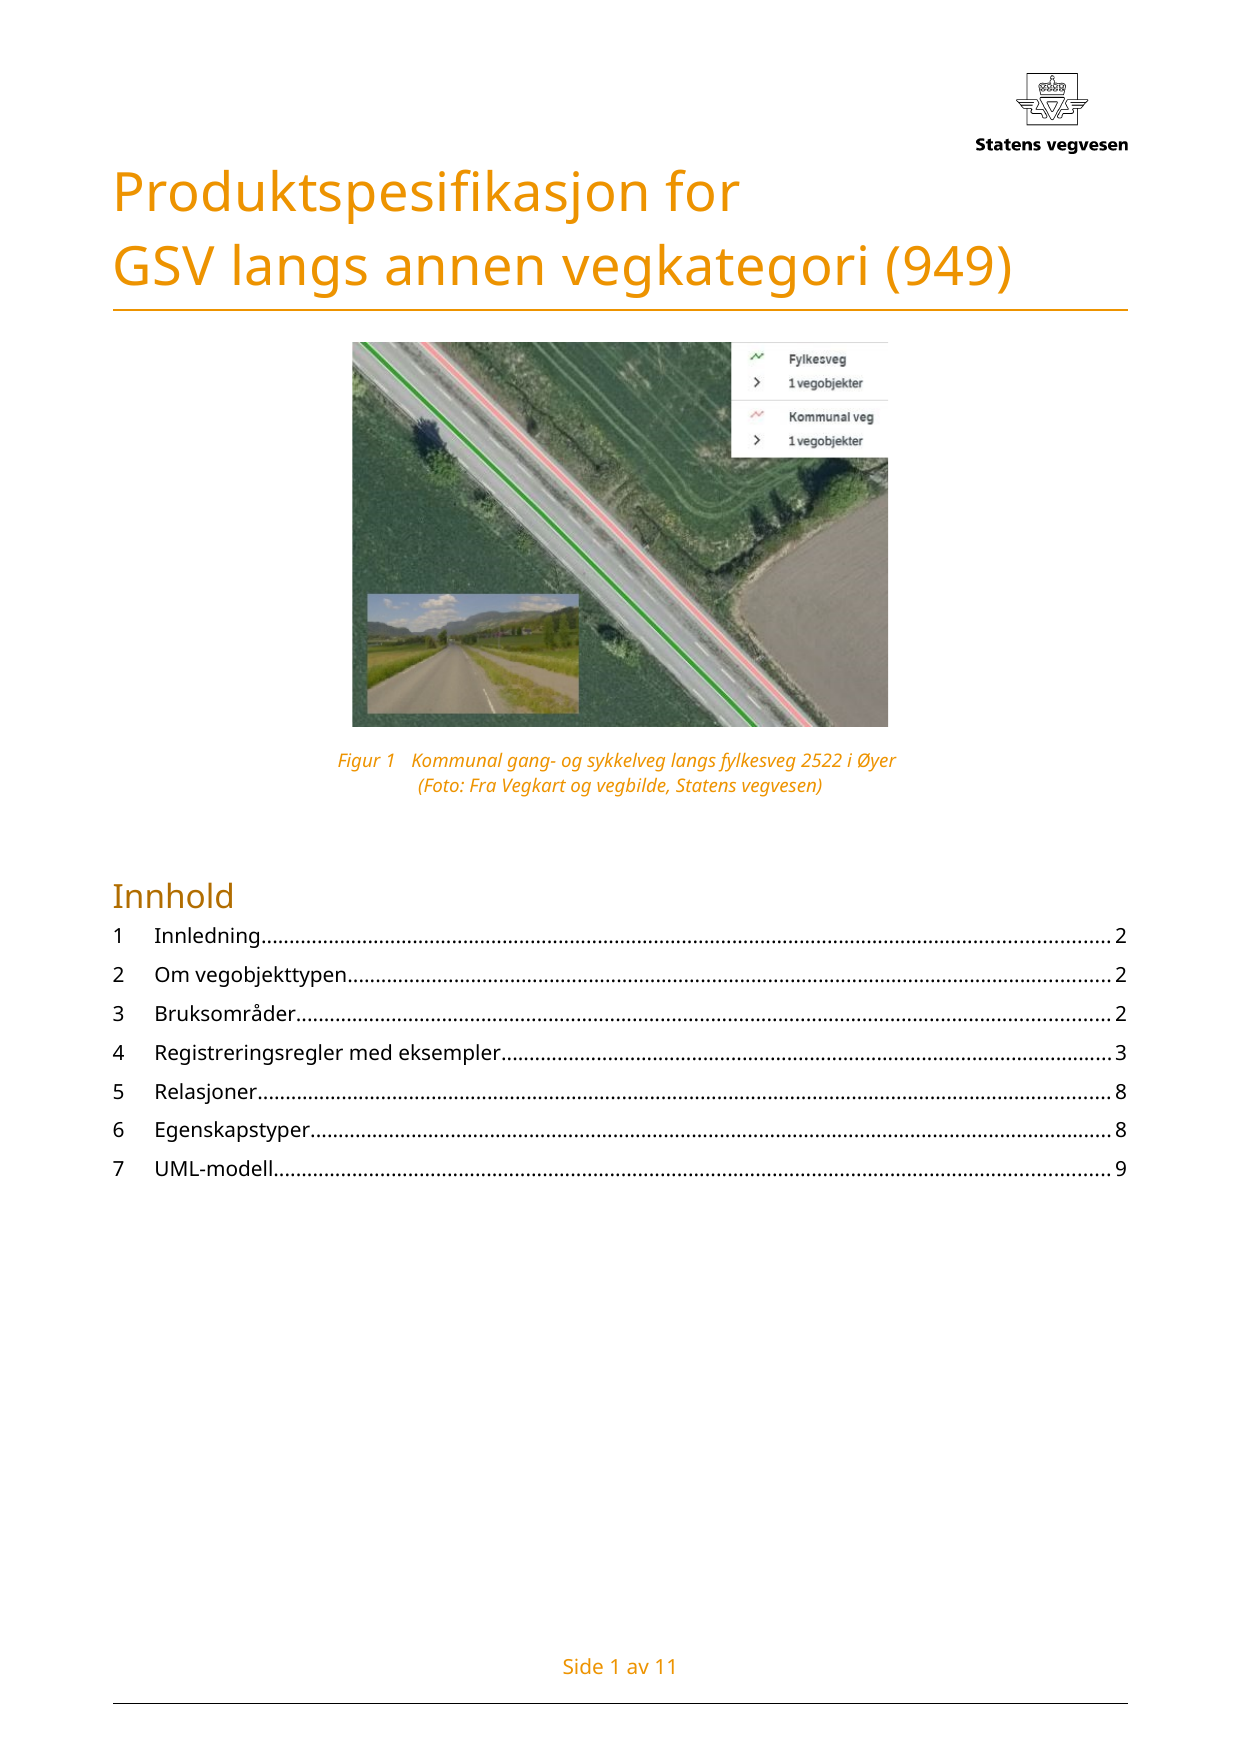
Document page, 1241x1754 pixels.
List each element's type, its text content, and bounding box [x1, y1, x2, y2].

title GSV langs annen vegkategori (949) [112, 227, 1128, 311]
text Figur 1 Kommunal gang- og sykkelveg langs fylkesveg 2522 i Øyer (Foto: Fra Vegkart og vegbilde, Statens vegvesen) [112, 747, 1128, 798]
picture [976, 73, 1128, 154]
title Produktspesifikasjon for [112, 153, 1128, 227]
picture [352, 342, 889, 727]
